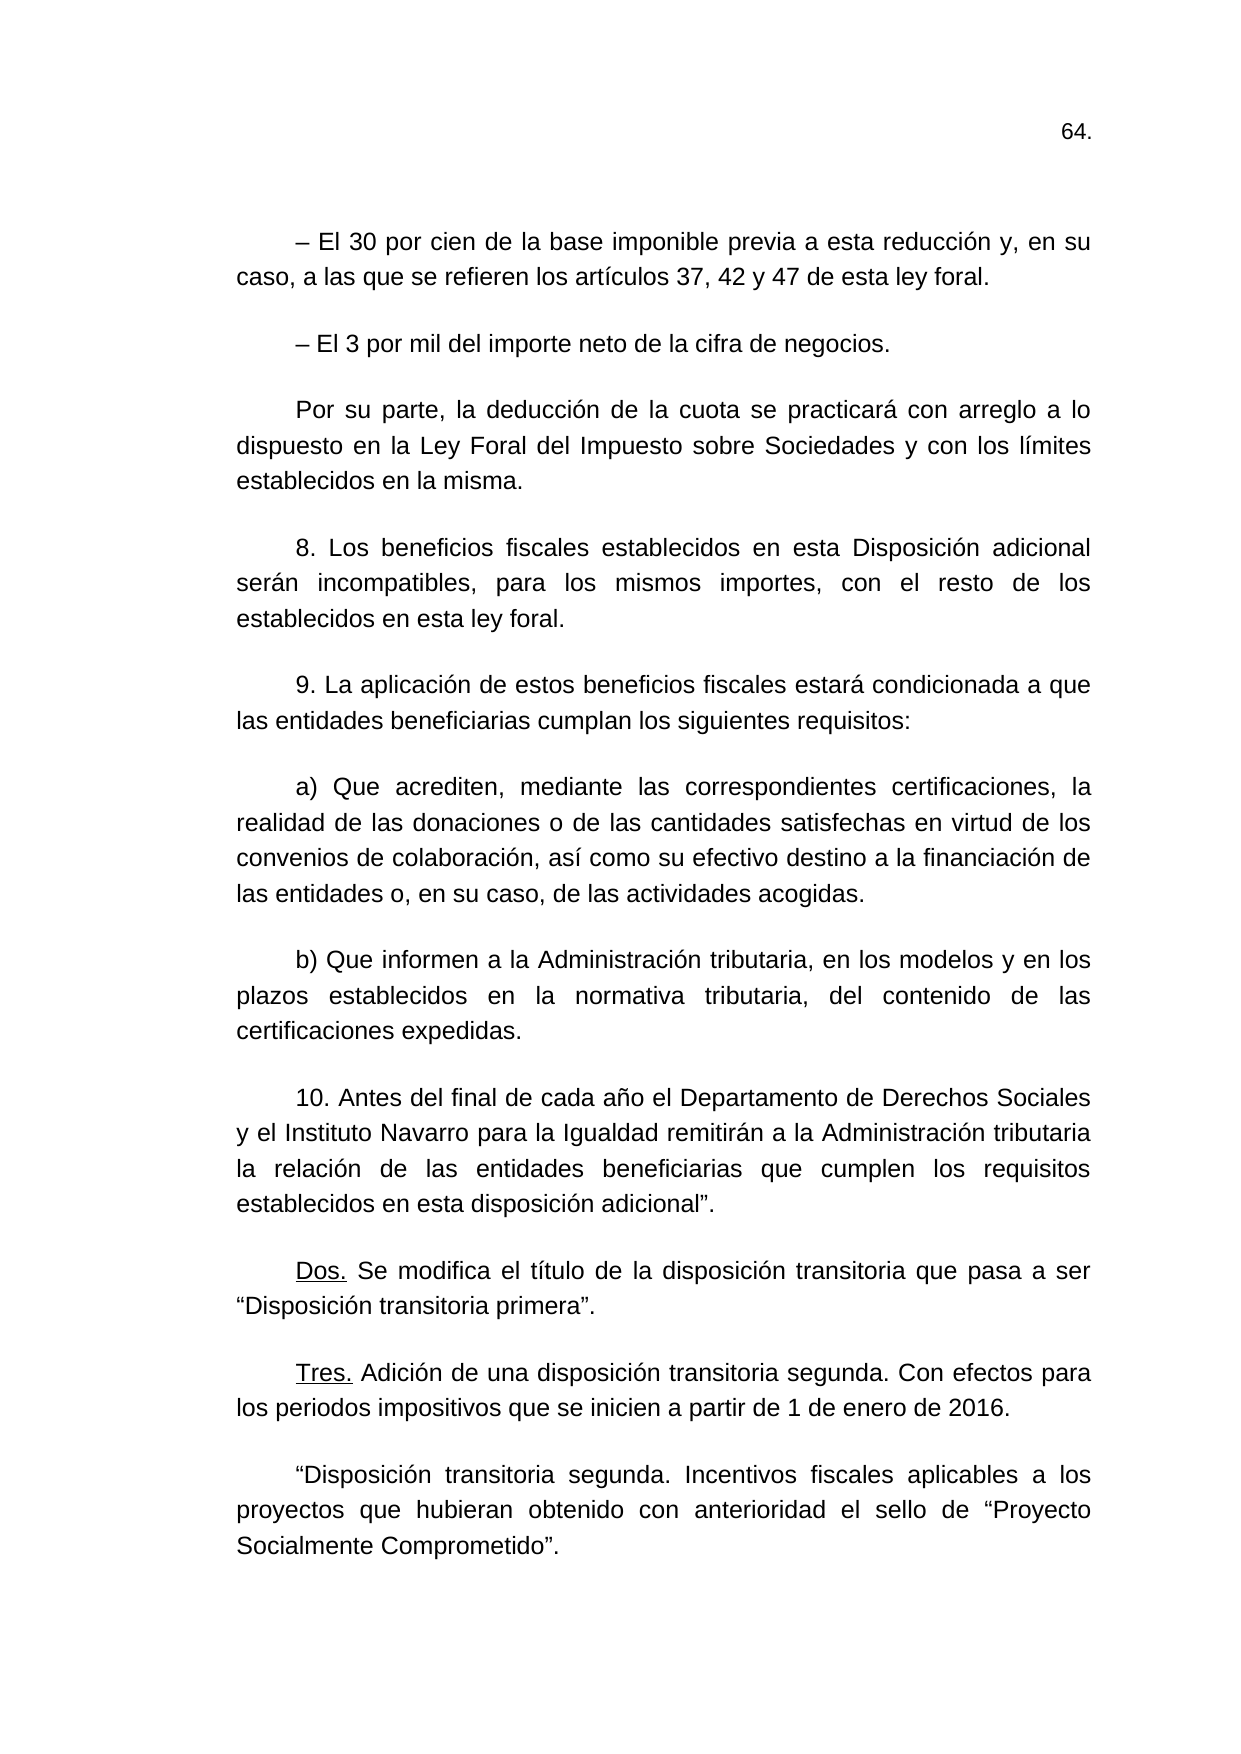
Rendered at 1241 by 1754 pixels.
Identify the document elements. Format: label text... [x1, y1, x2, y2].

text a) Que acrediten, mediante las correspondientes certificaciones, la realidad de las donaciones o de las cantidades satisfechas en virtud de los convenios de colaboración, así como su efectivo destino a la financiación de las entidades o, en su caso, de las actividades acogidas. [236, 767, 1092, 909]
text 9. La aplicación de estos beneficios fiscales estará condicionada a que las entidades beneficiarias cumplan los siguientes requisitos: [236, 665, 1092, 736]
text – El 30 por cien de la base imponible previa a esta reducción y, en su caso, a las que se refieren los artículos 37, 42 y 47 de esta ley foral. [236, 222, 1092, 292]
text “Disposición transitoria segunda. Incentivos fiscales aplicables a los proyectos que hubieran obtenido con anterioridad el sello de “Proyecto Socialmente Comprometido”. [236, 1455, 1092, 1561]
text Dos. Se modifica el título de la disposición transitoria que pasa a ser “Disposición transitoria primera”. [236, 1251, 1092, 1322]
text – El 3 por mil del importe neto de la cifra de negocios. [236, 324, 1092, 359]
text Por su parte, la deducción de la cuota se practicará con arreglo a lo dispuesto en la Ley Foral del Impuesto sobre Sociedades y con los límites establecidos en la misma. [236, 390, 1092, 497]
text 10. Antes del final de cada año el Departamento de Derechos Sociales y el Instituto Navarro para la Igualdad remitirán a la Administración tributaria la relación de las entidades beneficiarias que cumplen los requisitos establecidos en esta disposición adicional”. [236, 1078, 1092, 1219]
text Tres. Adición de una disposición transitoria segunda. Con efectos para los periodos impositivos que se inicien a partir de 1 de enero de 2016. [236, 1353, 1092, 1424]
text 8. Los beneficios fiscales establecidos en esta Disposición adicional serán incompatibles, para los mismos importes, con el resto de los establecidos en esta ley foral. [236, 528, 1092, 634]
text b) Que informen a la Administración tributaria, en los modelos y en los plazos establecidos en la normativa tributaria, del contenido de las certificaciones expedidas. [236, 940, 1092, 1047]
